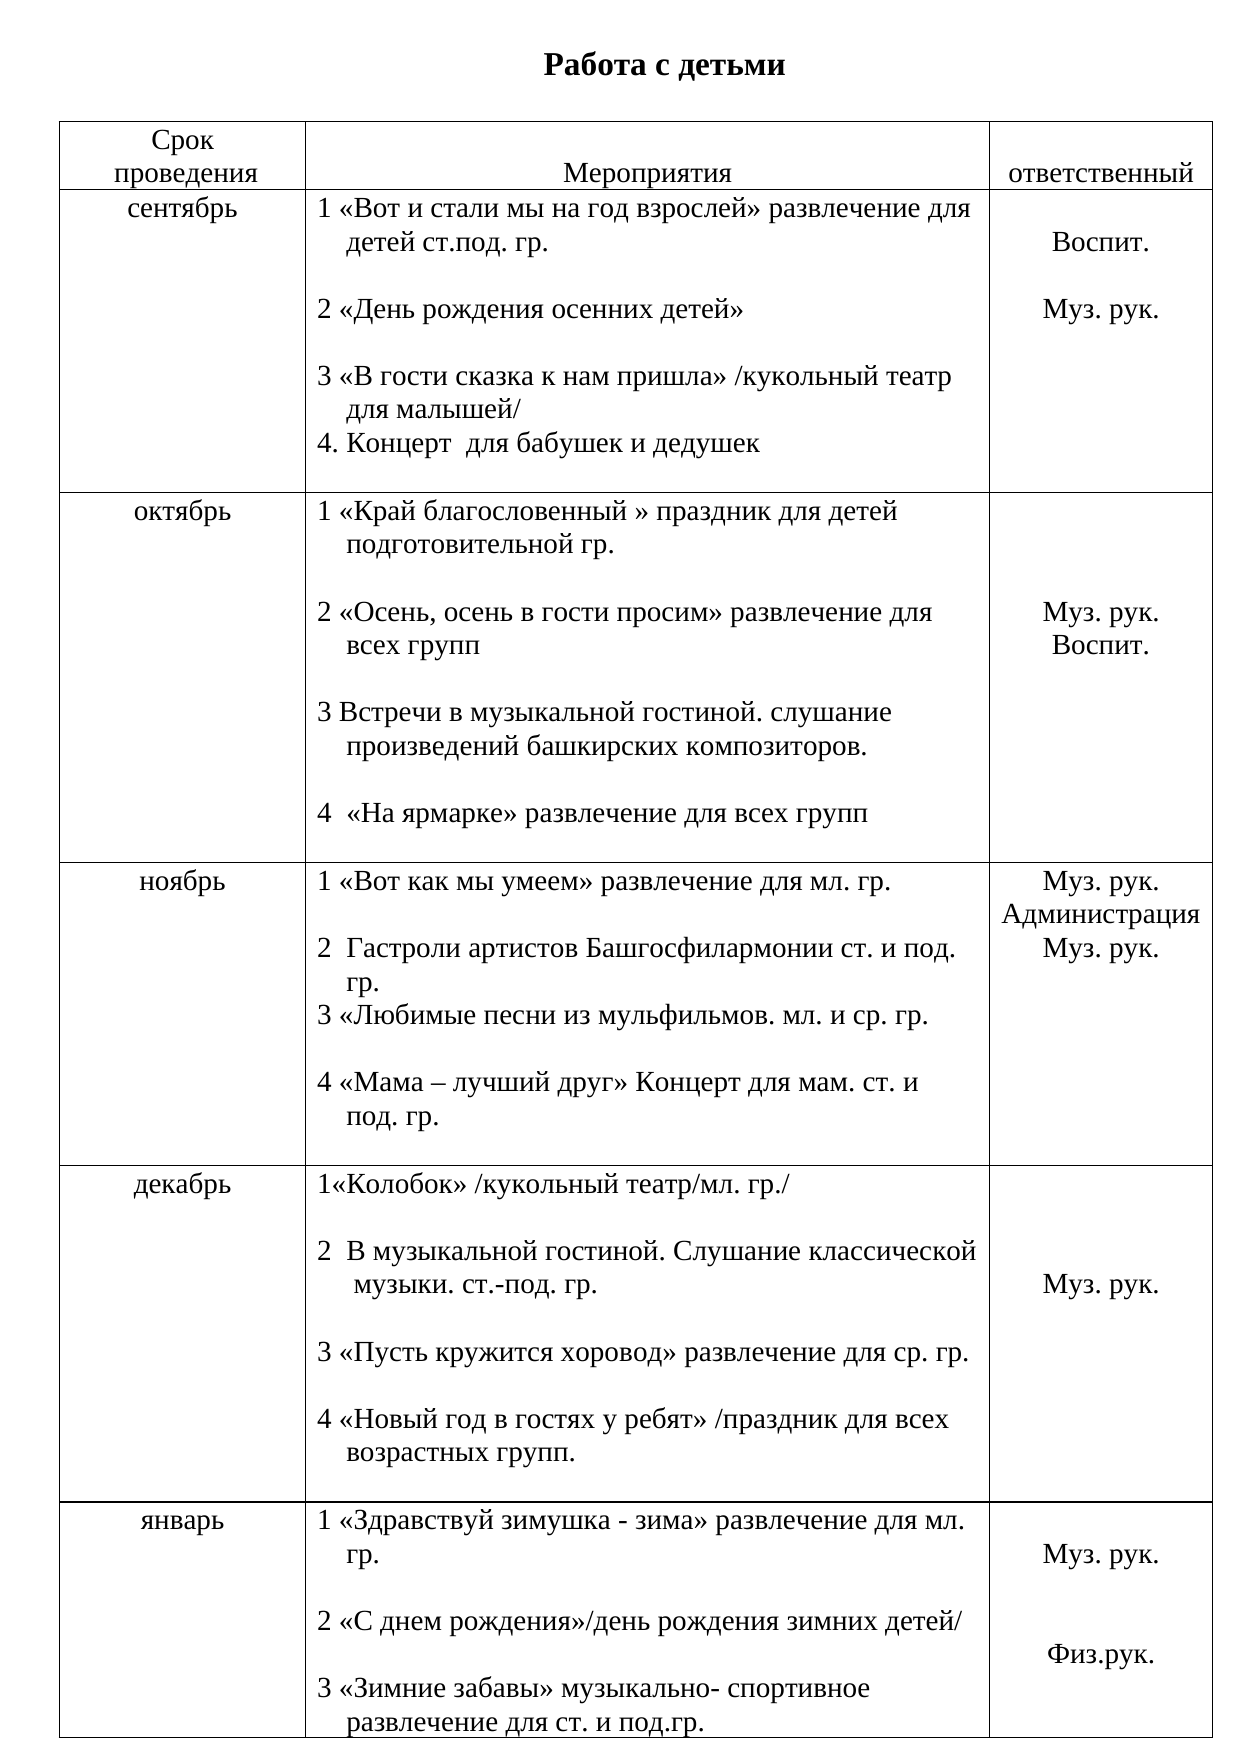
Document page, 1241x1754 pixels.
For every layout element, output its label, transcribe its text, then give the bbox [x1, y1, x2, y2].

table_header Срок проведения [60, 122, 305, 189]
table_cell 1 «Вот как мы умеем» развлечение для мл. гр. 2 Гастроли артистов Башгосфилармонии ст. и под. гр. 3 «Любимые песни из мульфильмов. мл. и ср. гр. 4 «Мама – лучший друг» Концерт для мам. ст. и под. гр. [306, 863, 989, 1165]
table_cell сентябрь [60, 190, 305, 492]
table_cell 1 «Край благословенный » праздник для детей подготовительной гр. 2 «Осень, осень в гости просим» развлечение для всех групп 3 Встречи в музыкальной гостиной. слушание произведений башкирских композиторов. 4 «На ярмарке» развлечение для всех групп [306, 493, 989, 862]
text Работа с детьми [177, 44, 1152, 83]
table_cell Воспит. Муз. рук. [990, 190, 1212, 492]
table_cell ноябрь [60, 863, 305, 1165]
table_cell Муз. рук. Администрация Муз. рук. [990, 863, 1212, 1165]
table_cell Муз. рук. Физ.рук. [990, 1503, 1212, 1737]
table_header Мероприятия [306, 122, 989, 189]
table_cell Муз. рук. [990, 1166, 1212, 1501]
table_cell январь [60, 1503, 305, 1737]
table_header ответственный [990, 122, 1212, 189]
table_cell 1 «Вот и стали мы на год взрослей» развлечение для детей ст.под. гр. 2 «День рождения осенних детей» 3 «В гости сказка к нам пришла» /кукольный театр для малышей/ 4. Концерт для бабушек и дедушек [306, 190, 989, 492]
table_cell 1«Колобок» /кукольный театр/мл. гр./ 2 В музыкальной гостиной. Слушание классической музыки. ст.-под. гр. 3 «Пусть кружится хоровод» развлечение для ср. гр. 4 «Новый год в гостях у ребят» /праздник для всех возрастных групп. [306, 1166, 989, 1501]
table_cell октябрь [60, 493, 305, 862]
table_cell декабрь [60, 1166, 305, 1501]
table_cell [306, 1503, 989, 1737]
table_cell Муз. рук. Воспит. [990, 493, 1212, 862]
